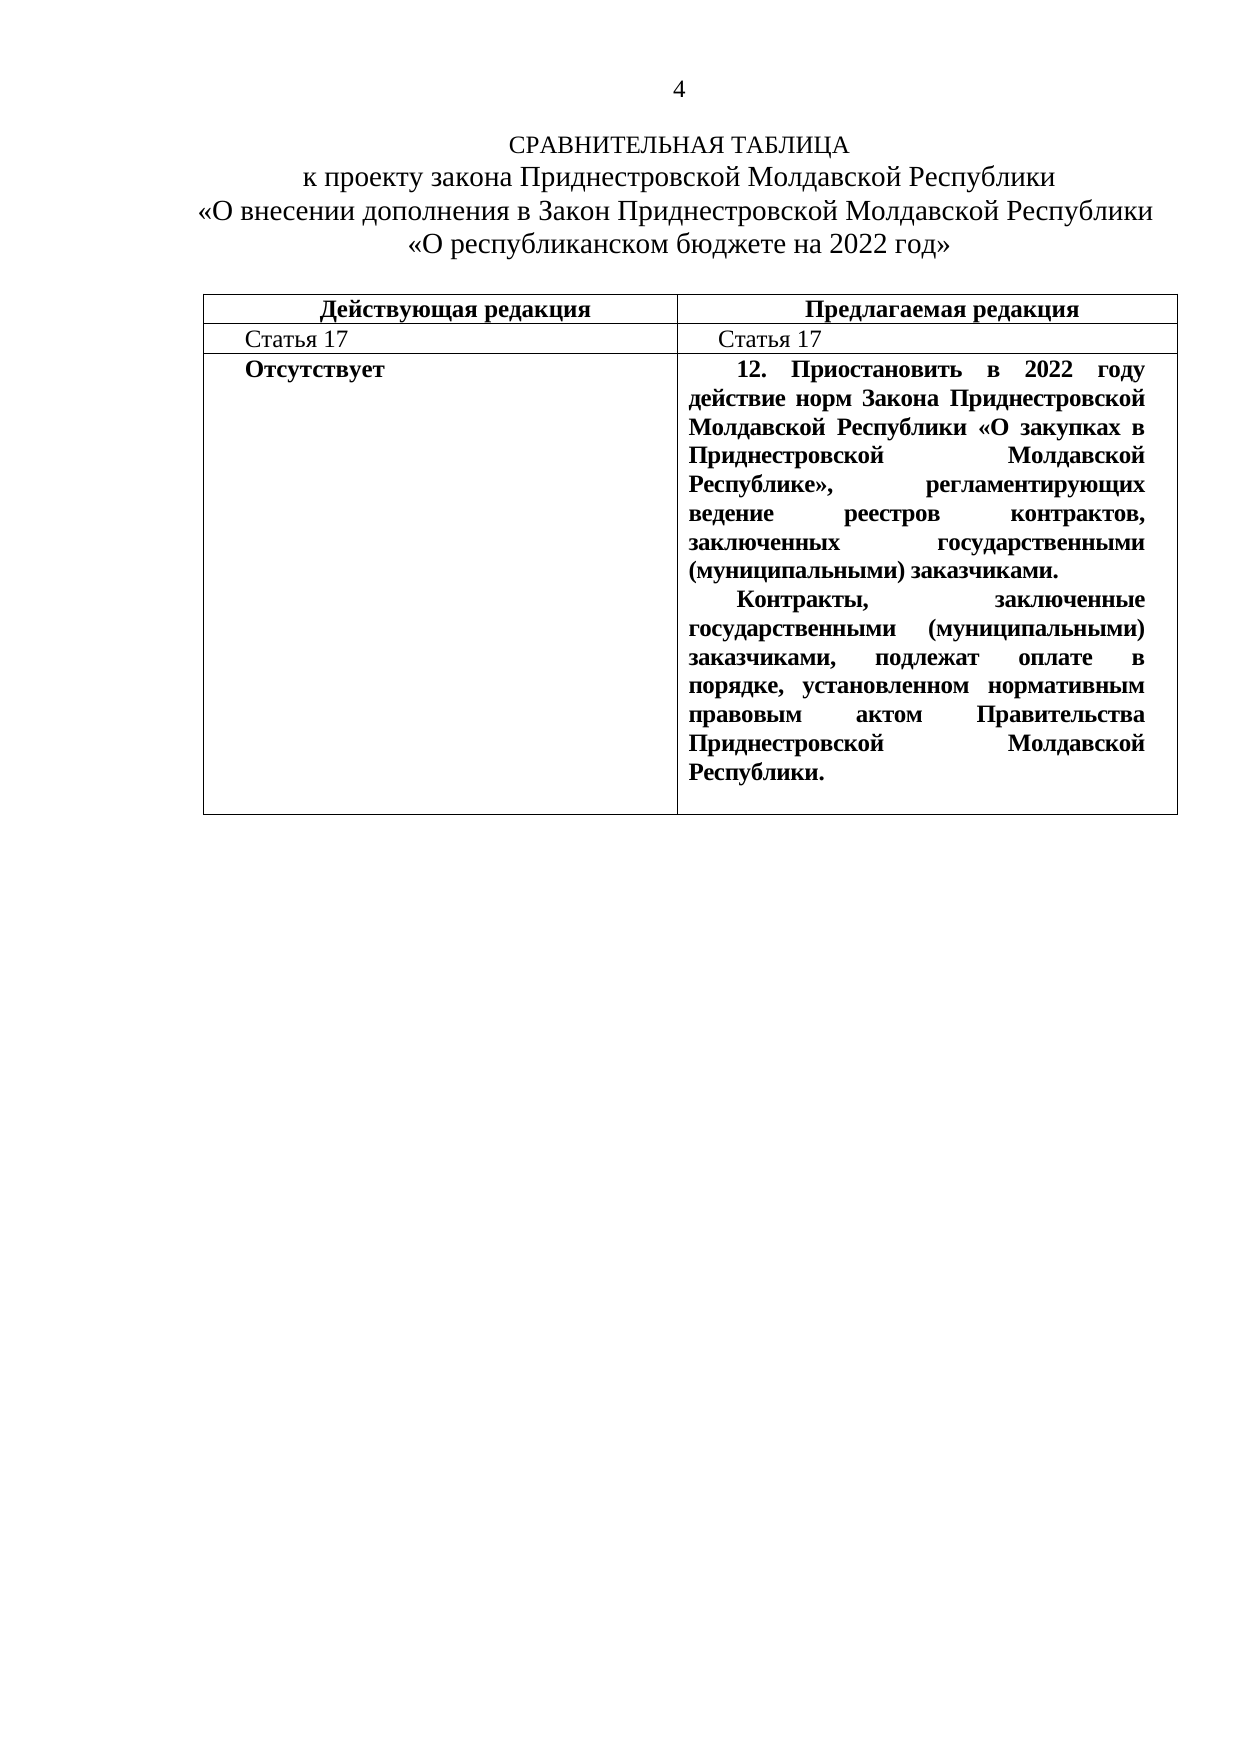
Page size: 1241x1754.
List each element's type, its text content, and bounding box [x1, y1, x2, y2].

table_header Предлагаемая редакция [678, 295, 1177, 323]
table_cell Статья 17 [204, 324, 677, 353]
table_cell Отсутствует [204, 354, 677, 814]
table_cell 12. Приостановить в 2022 году действие норм Закона Приднестровской Молдавской Республики «О закупках в Приднестровской Молдавской Республике», регламентирующих ведение реестров контрактов, заключенных государственными (муниципальными) заказчиками. Контракты, заключенные государственными (муниципальными) заказчиками, подлежат оплате в порядке, установленном нормативным правовым актом Правительства Приднестровской Молдавской Республики. [678, 354, 1177, 814]
text СРАВНИТЕЛЬНАЯ ТАБЛИЦА [177, 131, 1181, 159]
text «О внесении дополнения в Закон Приднестровской Молдавской Республики «О республиканском бюджете на 2022 год» [177, 193, 1181, 260]
table_header Действующая редакция [204, 295, 677, 323]
text к проекту закона Приднестровской Молдавской Республики [177, 159, 1181, 193]
table_cell Статья 17 [678, 324, 1177, 353]
